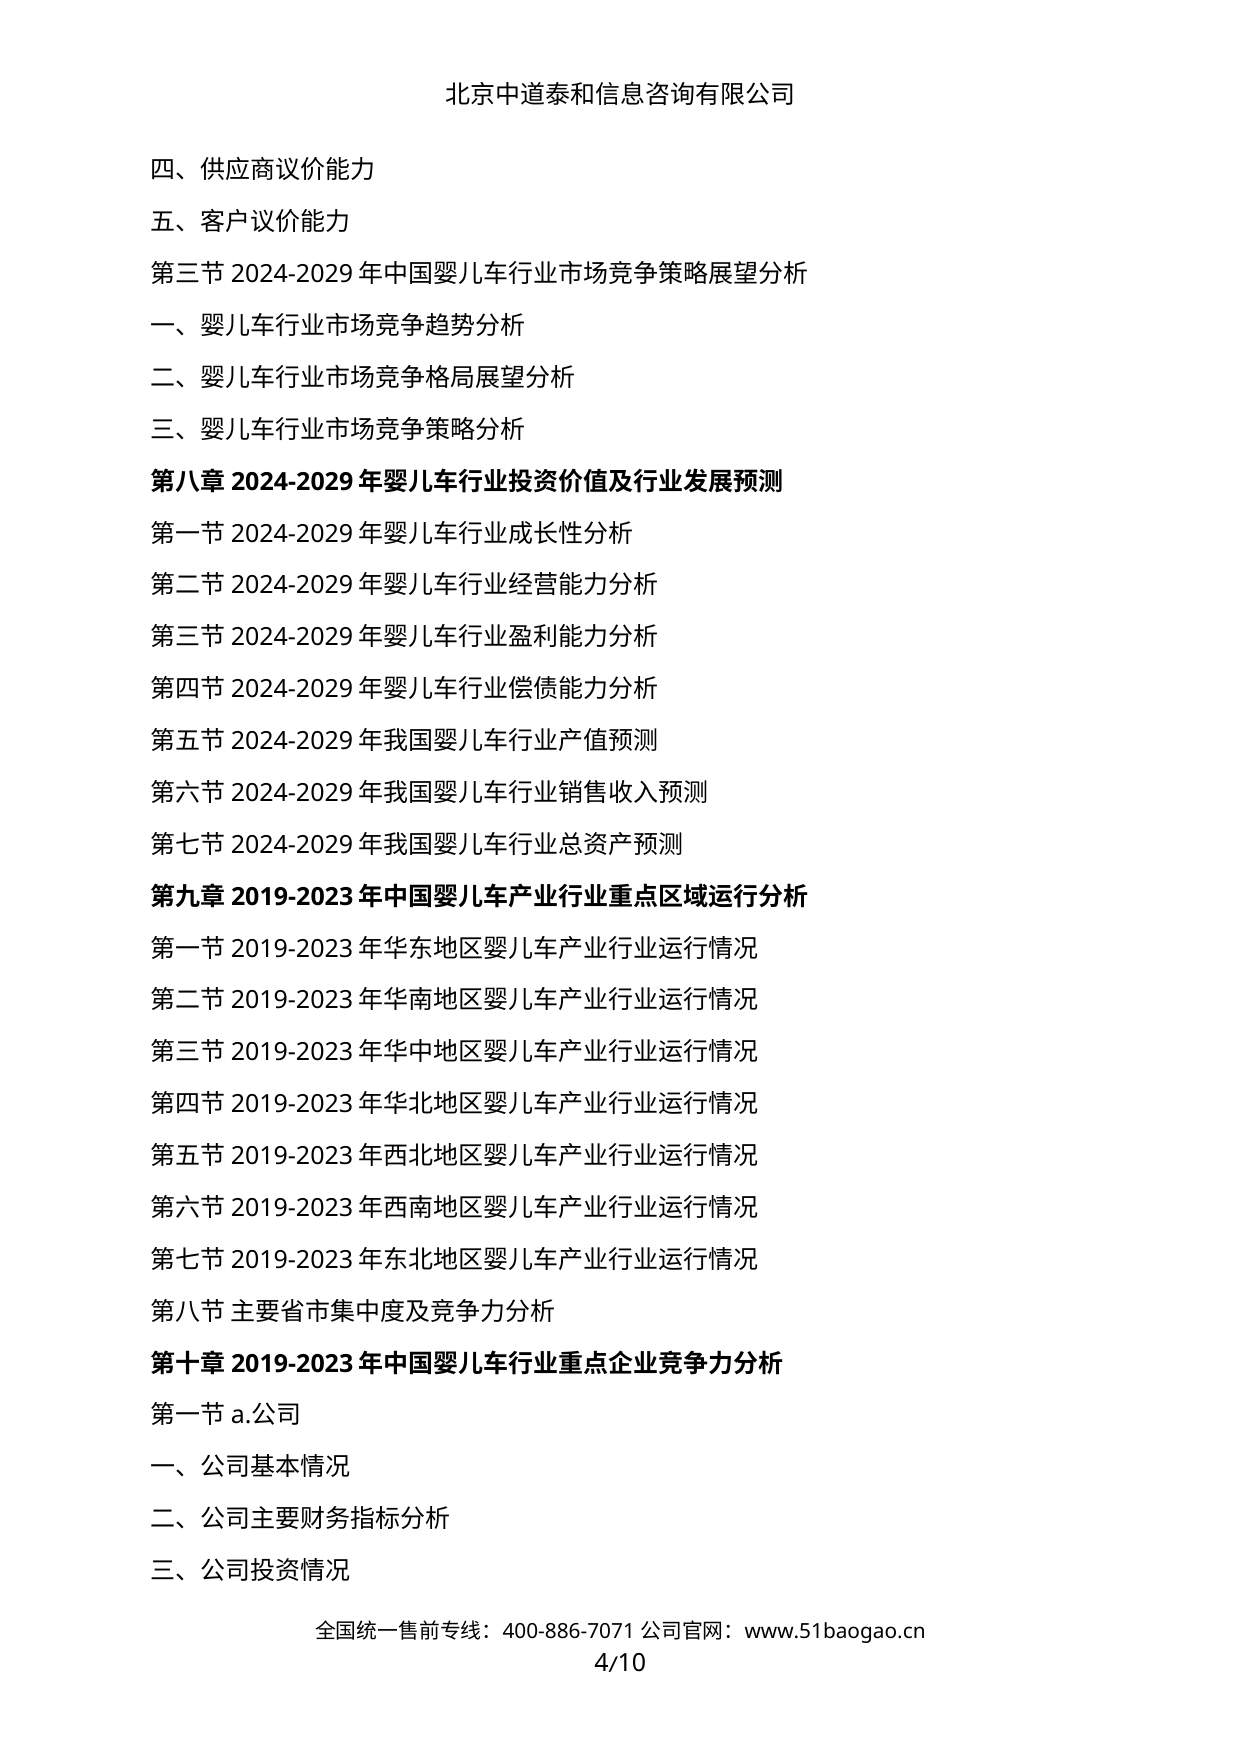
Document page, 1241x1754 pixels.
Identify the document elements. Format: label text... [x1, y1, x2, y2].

text 第三节 2019-2023年华中地区婴儿车产业行业运行情况 [150, 1032, 1090, 1068]
text 五、客户议价能力 [150, 202, 1090, 238]
text 第八章 2024-2029年婴儿车行业投资价值及行业发展预测 [150, 461, 1090, 497]
text 第六节 2019-2023年西南地区婴儿车产业行业运行情况 [150, 1187, 1090, 1224]
text 一、婴儿车行业市场竞争趋势分析 [150, 306, 1090, 342]
text 一、公司基本情况 [150, 1447, 1090, 1483]
text 第三节 2024-2029年婴儿车行业盈利能力分析 [150, 617, 1090, 653]
text 第一节 2019-2023年华东地区婴儿车产业行业运行情况 [150, 928, 1090, 964]
text 第四节 2024-2029年婴儿车行业偿债能力分析 [150, 669, 1090, 705]
text 第一节 2024-2029年婴儿车行业成长性分析 [150, 513, 1090, 549]
text 第二节 2019-2023年华南地区婴儿车产业行业运行情况 [150, 980, 1090, 1016]
text 第十章 2019-2023年中国婴儿车行业重点企业竞争力分析 [150, 1343, 1090, 1379]
text 第六节 2024-2029年我国婴儿车行业销售收入预测 [150, 772, 1090, 809]
text 第七节 2019-2023年东北地区婴儿车产业行业运行情况 [150, 1239, 1090, 1276]
text 第三节 2024-2029年中国婴儿车行业市场竞争策略展望分析 [150, 254, 1090, 290]
text 第七节 2024-2029年我国婴儿车行业总资产预测 [150, 824, 1090, 861]
text 四、供应商议价能力 [150, 150, 1090, 186]
text 二、公司主要财务指标分析 [150, 1499, 1090, 1535]
text 第九章 2019-2023年中国婴儿车产业行业重点区域运行分析 [150, 876, 1090, 912]
text 三、公司投资情况 [150, 1551, 1090, 1587]
text 第八节 主要省市集中度及竞争力分析 [150, 1291, 1090, 1327]
text 二、婴儿车行业市场竞争格局展望分析 [150, 357, 1090, 394]
text 第二节 2024-2029年婴儿车行业经营能力分析 [150, 565, 1090, 601]
text 第五节 2019-2023年西北地区婴儿车产业行业运行情况 [150, 1136, 1090, 1172]
text 第四节 2019-2023年华北地区婴儿车产业行业运行情况 [150, 1084, 1090, 1120]
text 第五节 2024-2029年我国婴儿车行业产值预测 [150, 721, 1090, 757]
text 三、婴儿车行业市场竞争策略分析 [150, 409, 1090, 446]
text 第一节 a.公司 [150, 1395, 1090, 1431]
